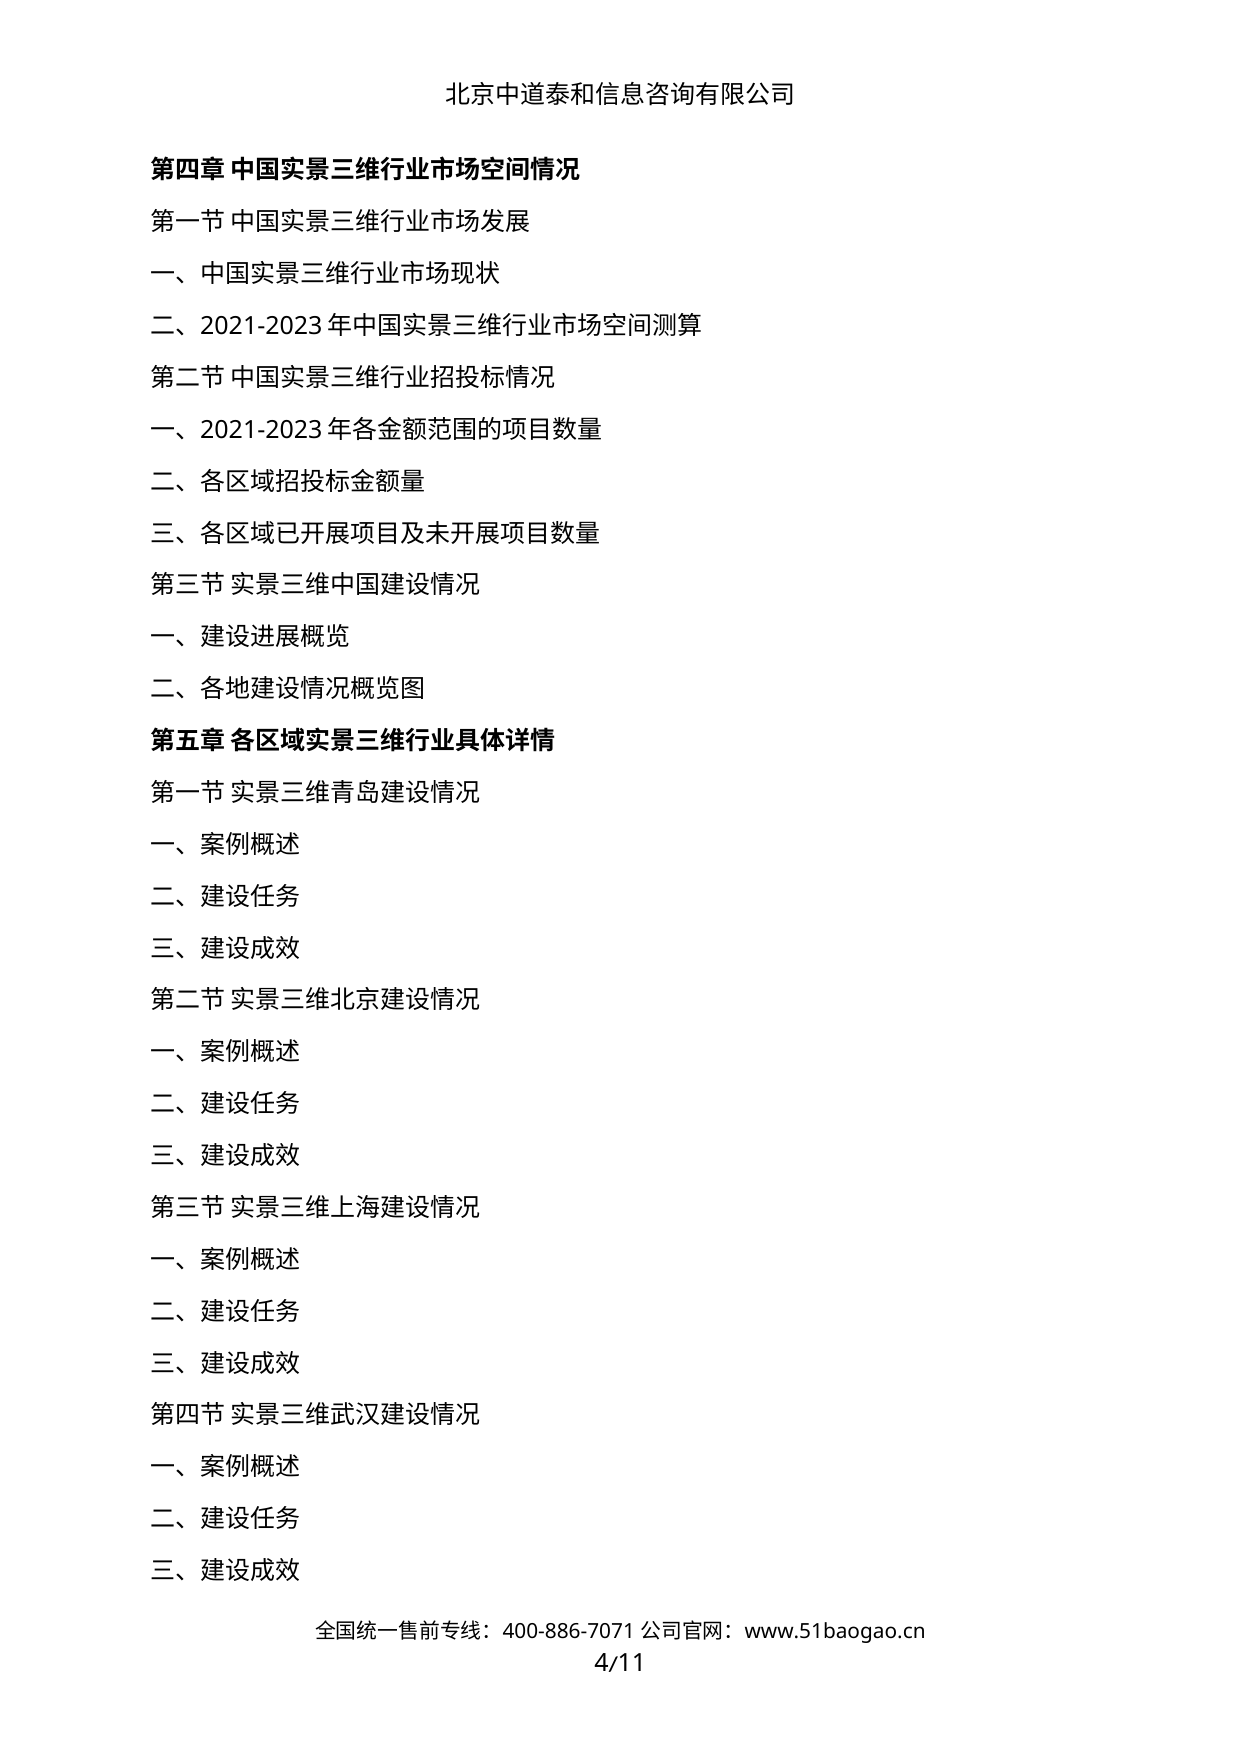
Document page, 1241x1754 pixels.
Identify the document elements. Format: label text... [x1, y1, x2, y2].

text 一、案例概述 [150, 824, 1090, 861]
text 二、2021-2023年中国实景三维行业市场空间测算 [150, 306, 1090, 342]
text 二、各地建设情况概览图 [150, 669, 1090, 705]
text 第二节 中国实景三维行业招投标情况 [150, 357, 1090, 394]
text 三、建设成效 [150, 1136, 1090, 1172]
text 二、建设任务 [150, 1084, 1090, 1120]
text 二、各区域招投标金额量 [150, 461, 1090, 497]
text 二、建设任务 [150, 1499, 1090, 1535]
text 一、2021-2023年各金额范围的项目数量 [150, 409, 1090, 446]
text 三、各区域已开展项目及未开展项目数量 [150, 513, 1090, 549]
text 第二节 实景三维北京建设情况 [150, 980, 1090, 1016]
text 第三节 实景三维中国建设情况 [150, 565, 1090, 601]
text 二、建设任务 [150, 876, 1090, 912]
text 一、案例概述 [150, 1239, 1090, 1276]
text 一、案例概述 [150, 1032, 1090, 1068]
text 三、建设成效 [150, 1343, 1090, 1379]
text 二、建设任务 [150, 1291, 1090, 1327]
text 一、中国实景三维行业市场现状 [150, 254, 1090, 290]
text 第一节 中国实景三维行业市场发展 [150, 202, 1090, 238]
text 第五章 各区域实景三维行业具体详情 [150, 721, 1090, 757]
text 三、建设成效 [150, 928, 1090, 964]
text 第四节 实景三维武汉建设情况 [150, 1395, 1090, 1431]
text 一、案例概述 [150, 1447, 1090, 1483]
text 一、建设进展概览 [150, 617, 1090, 653]
text 第三节 实景三维上海建设情况 [150, 1187, 1090, 1224]
text 三、建设成效 [150, 1551, 1090, 1587]
text 第一节 实景三维青岛建设情况 [150, 772, 1090, 809]
text 第四章 中国实景三维行业市场空间情况 [150, 150, 1090, 186]
